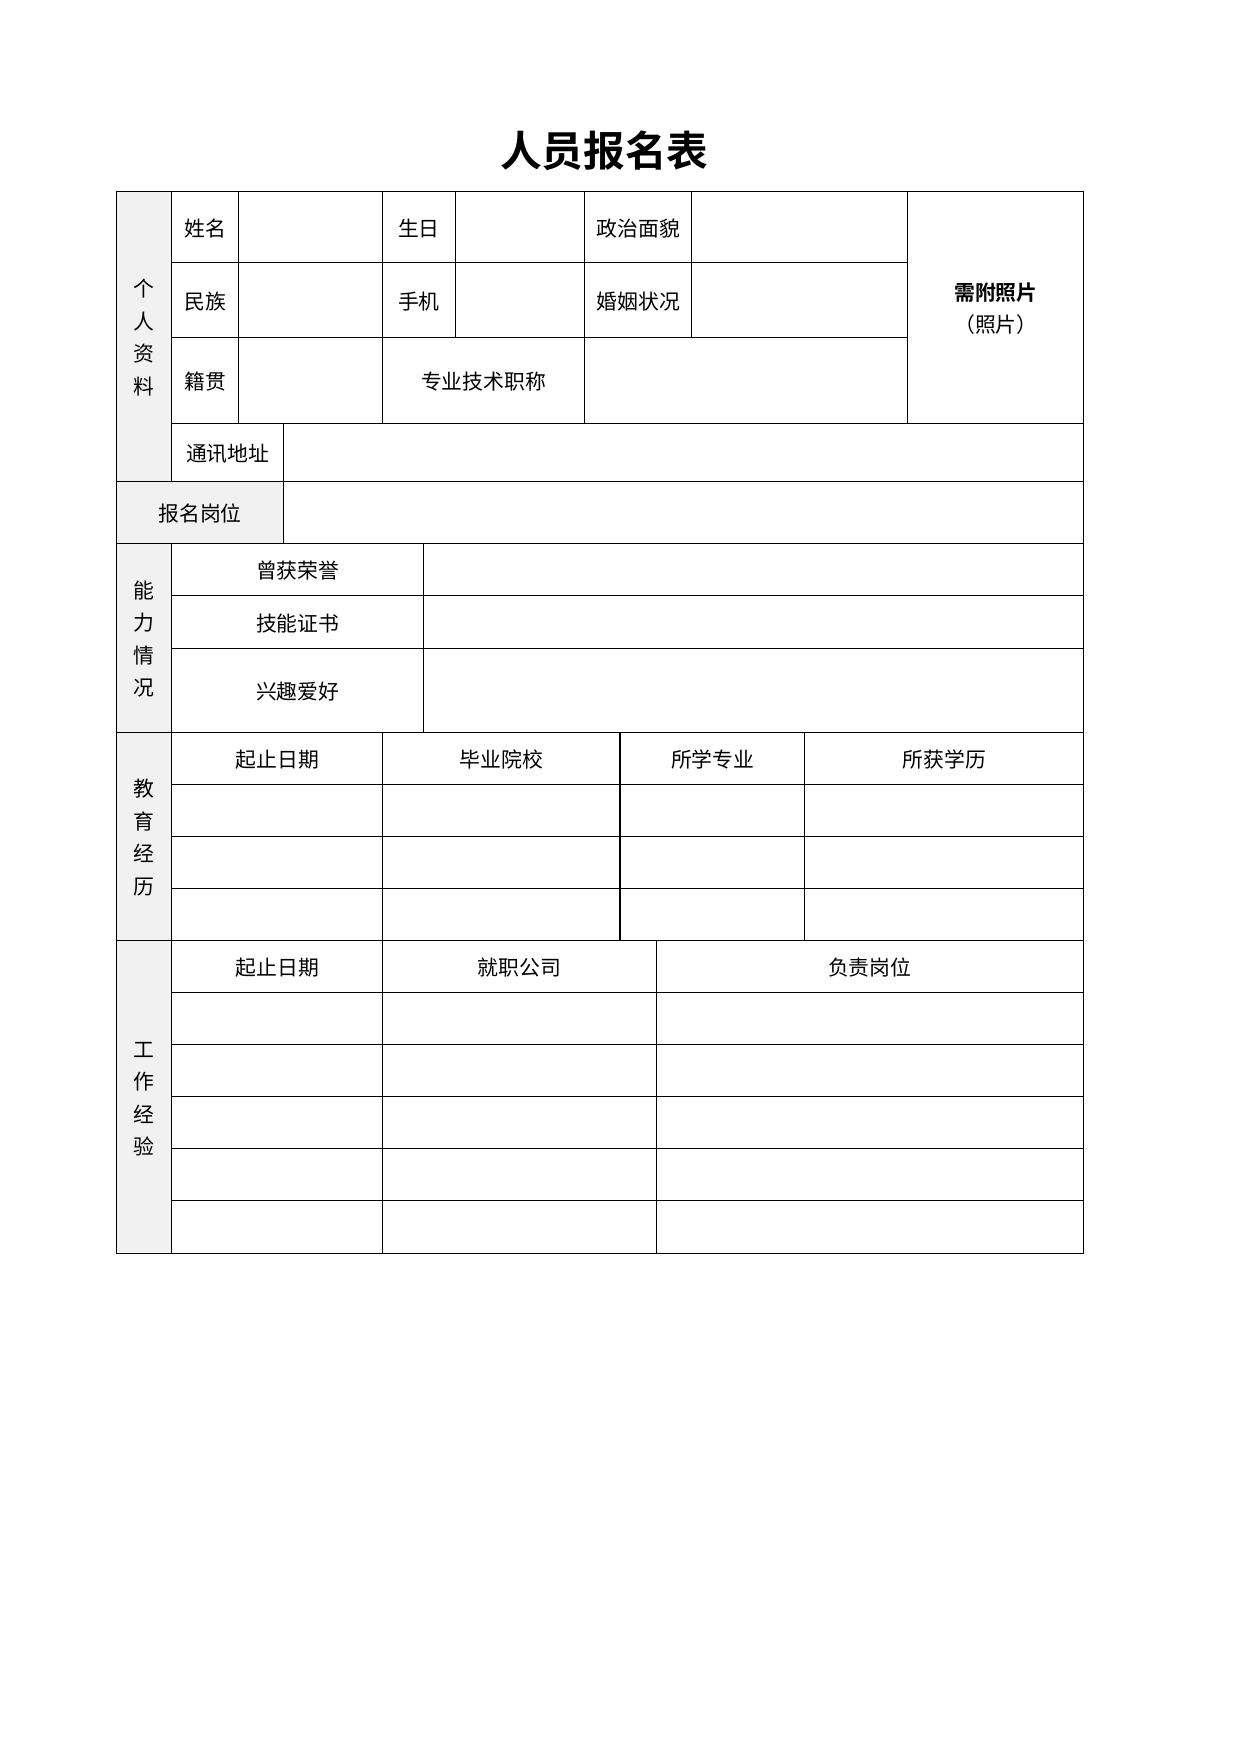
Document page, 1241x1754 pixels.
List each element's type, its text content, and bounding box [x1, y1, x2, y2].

table_cell [383, 785, 619, 836]
table_cell [284, 482, 1083, 543]
table_cell [383, 993, 656, 1044]
table_cell [172, 889, 382, 940]
table_cell 手机 [383, 263, 455, 337]
table_cell 生日 [383, 192, 455, 262]
table_cell 籍贯 [172, 338, 238, 422]
table_cell 个人资料 [117, 192, 171, 481]
table_cell [383, 837, 619, 888]
table_cell [172, 1045, 382, 1096]
table_cell [284, 424, 1083, 481]
table_cell 工作经验 [117, 941, 171, 1252]
table_cell 技能证书 [172, 596, 423, 647]
table_cell 姓名 [172, 192, 238, 262]
table_cell [805, 837, 1083, 888]
table_cell [172, 785, 382, 836]
table_cell [621, 837, 804, 888]
table_cell [692, 192, 907, 262]
table_cell [657, 1149, 1083, 1200]
table_cell [657, 1045, 1083, 1096]
table_cell [383, 1097, 656, 1148]
table_cell [383, 889, 619, 940]
table_cell [657, 1097, 1083, 1148]
table_cell [692, 263, 907, 337]
table_cell 负责岗位 [657, 941, 1083, 992]
table_cell [657, 1201, 1083, 1252]
table_cell 需附照片 （照片） [908, 192, 1083, 422]
table_cell [239, 338, 382, 422]
table_cell 曾获荣誉 [172, 544, 423, 595]
table_cell [383, 1201, 656, 1252]
table_cell 通讯地址 [172, 424, 283, 481]
table_cell [383, 1149, 656, 1200]
table_cell [172, 837, 382, 888]
table_cell [805, 785, 1083, 836]
table_cell 起止日期 [172, 733, 382, 784]
table_cell 政治面貌 [585, 192, 691, 262]
table_cell 婚姻状况 [585, 263, 691, 337]
table_cell 民族 [172, 263, 238, 337]
table_cell 起止日期 [172, 941, 382, 992]
table_cell [239, 263, 382, 337]
table_cell [621, 889, 804, 940]
table_cell [172, 1149, 382, 1200]
table_cell [172, 1097, 382, 1148]
table_cell 所获学历 [805, 733, 1083, 784]
table_cell 教育经历 [117, 733, 171, 940]
table_cell 报名岗位 [117, 482, 283, 543]
table_cell 毕业院校 [383, 733, 619, 784]
table_cell 能力情况 [117, 544, 171, 732]
table_cell 就职公司 [383, 941, 656, 992]
table_cell 专业技术职称 [383, 338, 584, 422]
table_cell [383, 1045, 656, 1096]
table_cell [424, 596, 1083, 647]
table_cell [621, 785, 804, 836]
table_cell 所学专业 [621, 733, 804, 784]
table_cell [172, 1201, 382, 1252]
table_cell [805, 889, 1083, 940]
table_cell [239, 192, 382, 262]
table_cell [172, 993, 382, 1044]
table_header 人员报名表 [116, 106, 1083, 191]
table_cell [456, 192, 584, 262]
table_cell 兴趣爱好 [172, 649, 423, 732]
table_cell [585, 338, 907, 422]
table_cell [456, 263, 584, 337]
table_cell [657, 993, 1083, 1044]
table_cell [424, 649, 1083, 732]
table_cell [424, 544, 1083, 595]
